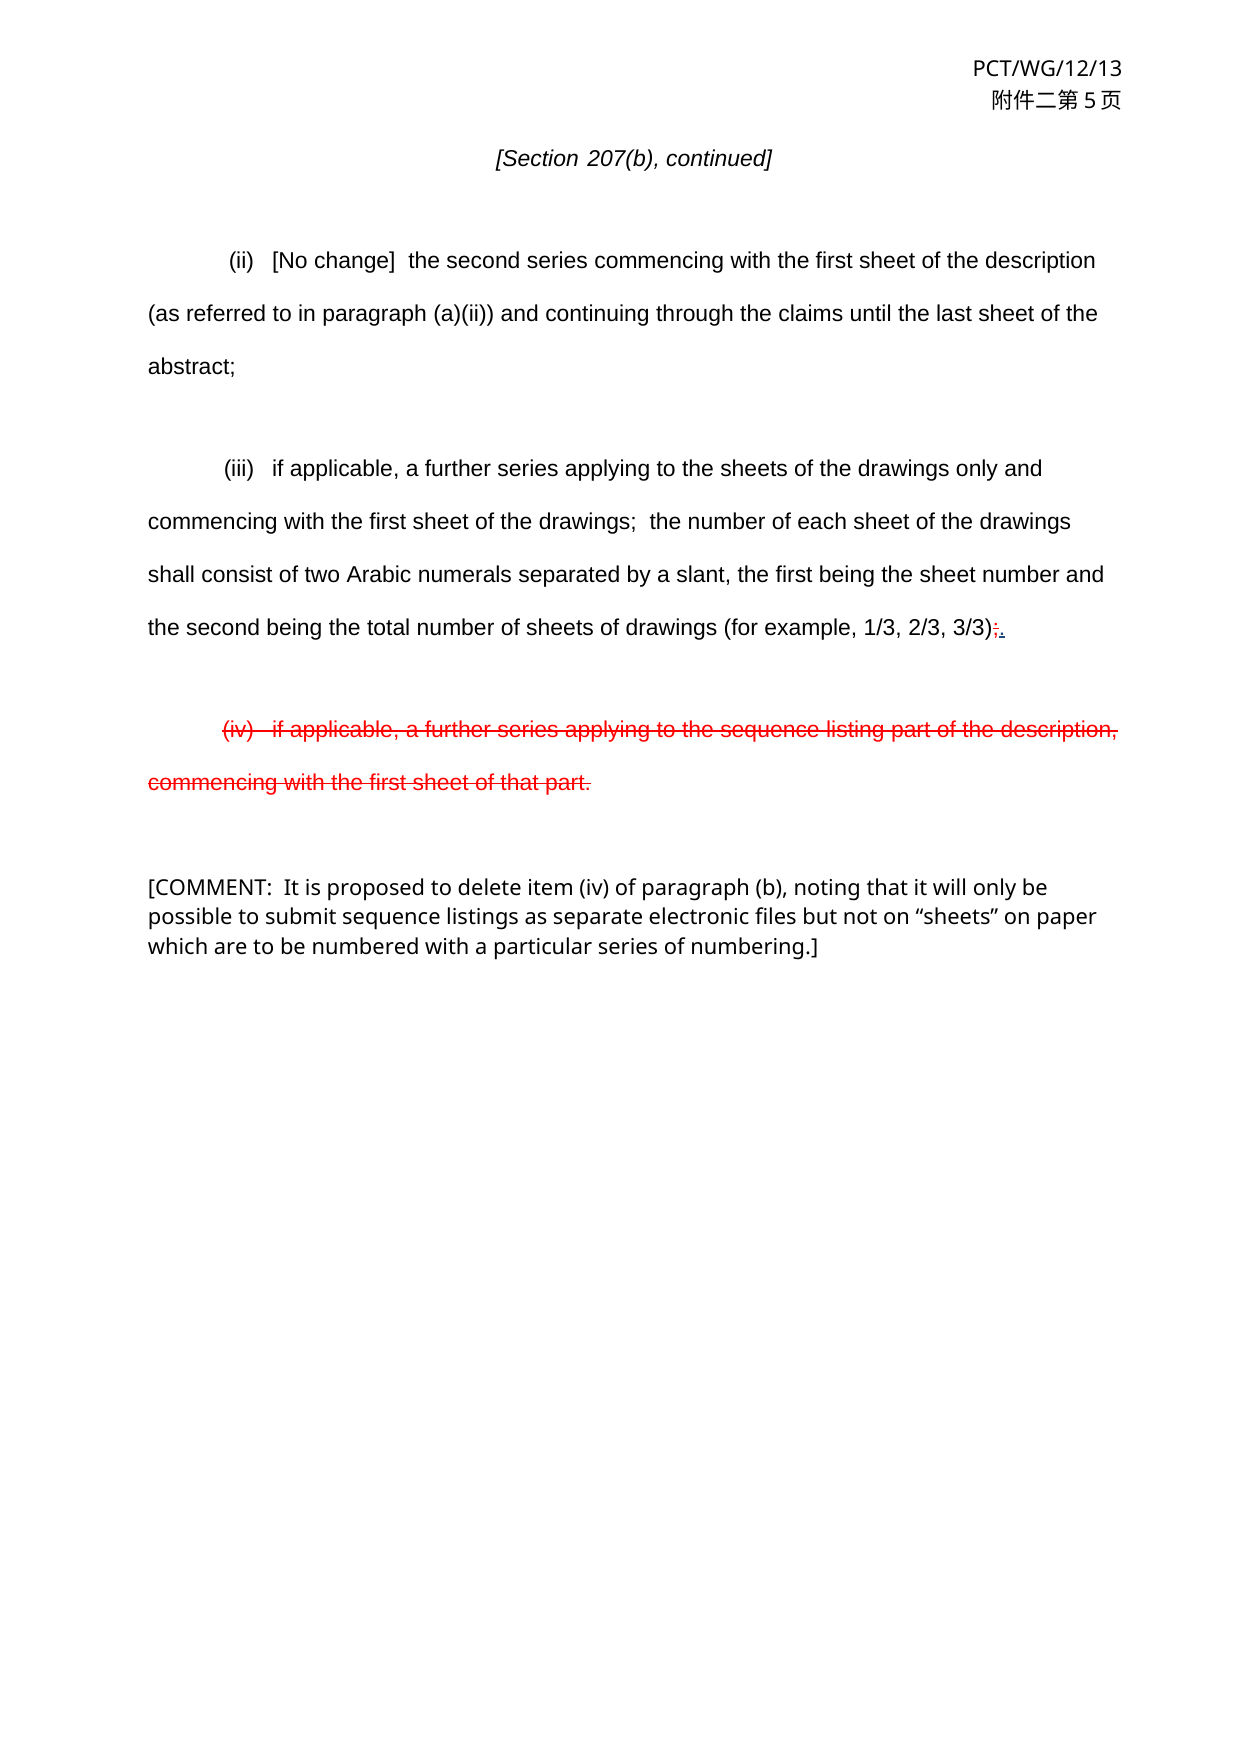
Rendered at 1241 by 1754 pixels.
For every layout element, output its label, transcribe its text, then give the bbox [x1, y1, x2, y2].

text (iv) if applicable, a further series applying to the sequence listing part of the description, commencing with the first sheet of that part. [148, 716, 1122, 795]
text [Section 207(b), continued] [148, 144, 1122, 171]
text (ii) [No change] the second series commencing with the first sheet of the description (as referred to in paragraph (a)(ii)) and continuing through the claims until the last sheet of the abstract; [148, 247, 1122, 379]
text [COMMENT: It is proposed to delete item (iv) of paragraph (b), noting that it will only be possible to submit sequence listings as separate electronic files but not on “sheets” on paper which are to be numbered with a particular series of numbering.] [148, 872, 1122, 961]
text (iii) if applicable, a further series applying to the sheets of the drawings only and commencing with the first sheet of the drawings; the number of each sheet of the drawings shall consist of two Arabic numerals separated by a slant, the first being the sheet number and the second being the total number of sheets of drawings (for example, 1/3, 2/3, 3/3);. [148, 455, 1122, 640]
